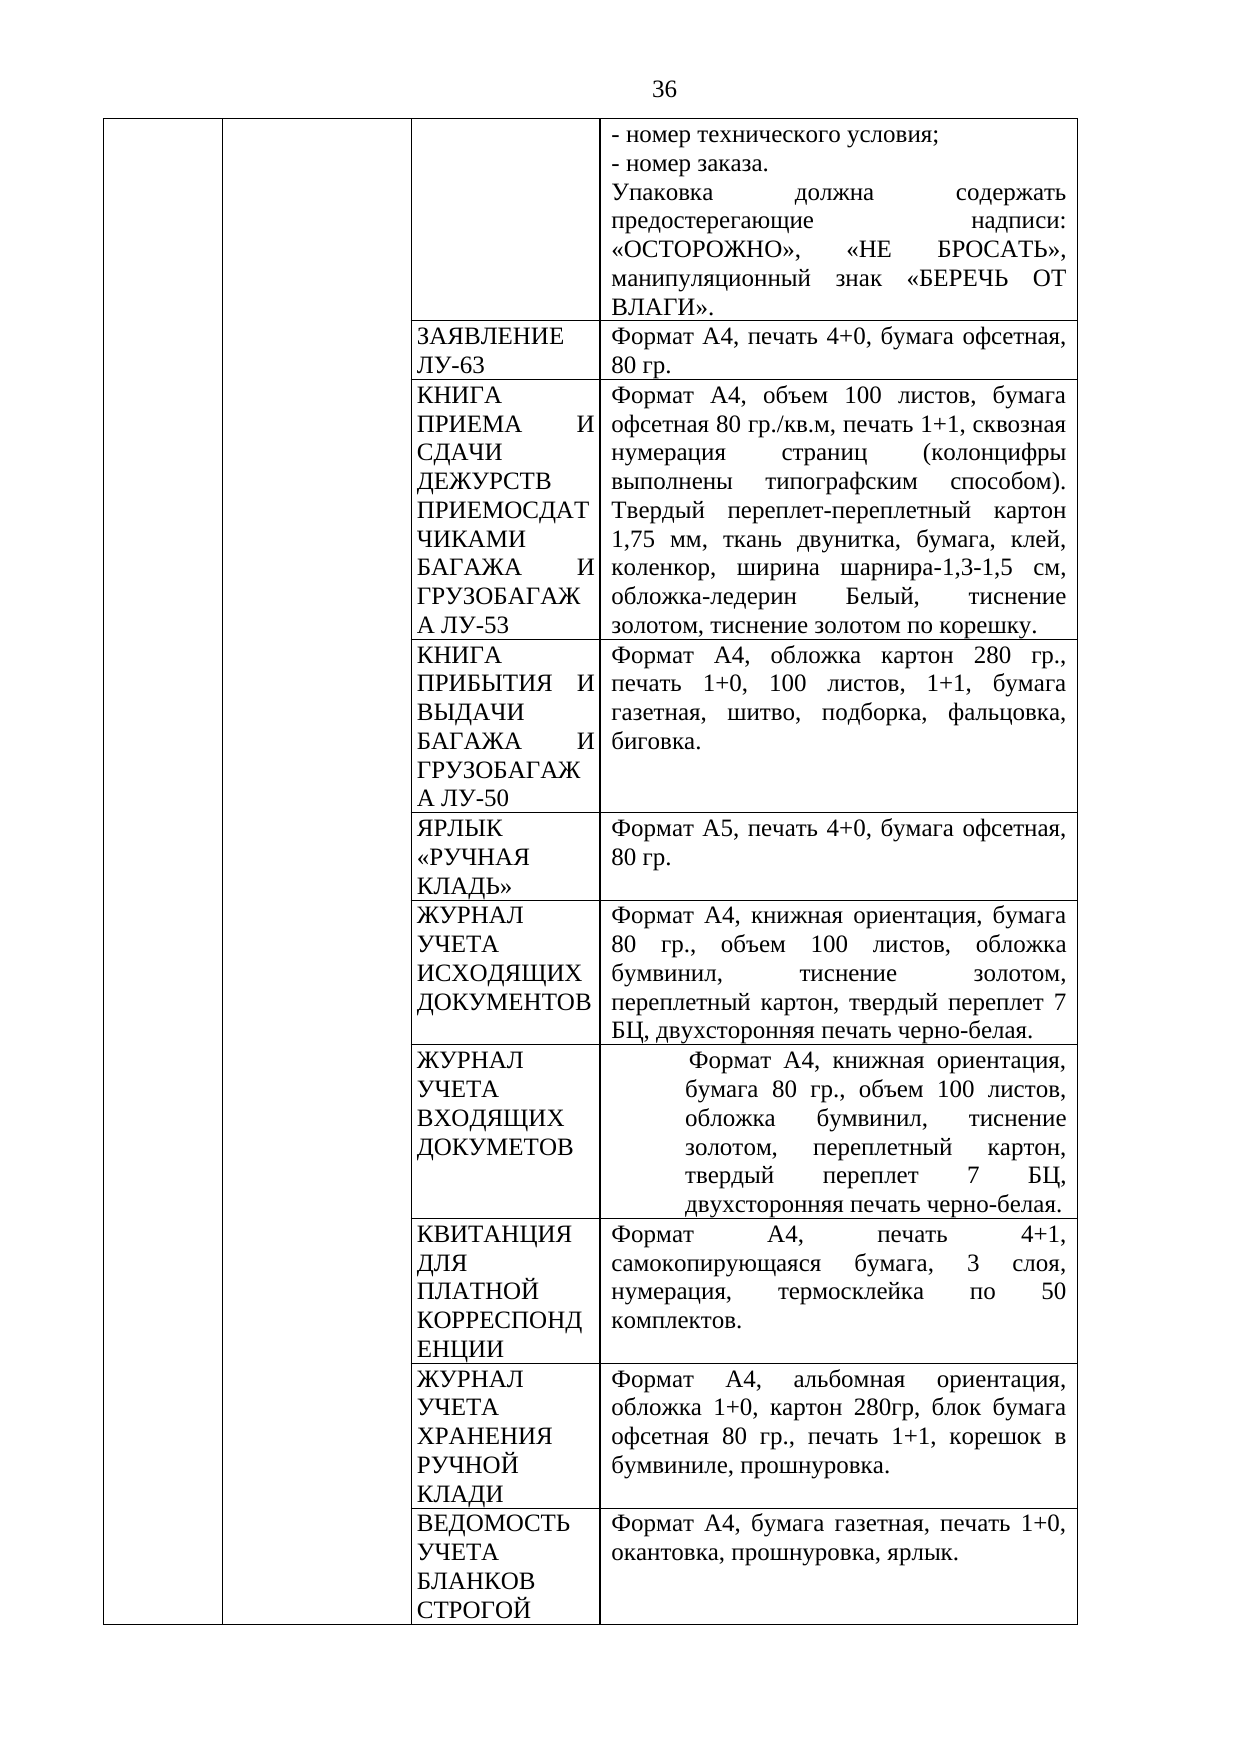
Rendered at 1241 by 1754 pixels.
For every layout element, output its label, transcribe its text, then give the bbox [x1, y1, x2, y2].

table_cell Формат А5, печать 4+0, бумага офсетная, 80 гр. [601, 813, 1077, 899]
table_cell КНИГА ПРИБЫТИЯ И ВЫДАЧИ БАГАЖА И ГРУЗОБАГАЖА ЛУ-50 [412, 640, 599, 812]
table_cell Формат А4, книжная ориентация, бумага 80 гр., объем 100 листов, обложка бумвинил, тиснение золотом, переплетный картон, твердый переплет 7 БЦ, двухсторонняя печать черно-белая. [601, 1045, 1077, 1218]
table_cell КНИГА ПРИЕМА И СДАЧИ ДЕЖУРСТВ ПРИЕМОСДАТЧИКАМИ БАГАЖА И ГРУЗОБАГАЖА ЛУ-53 [412, 380, 599, 639]
table_cell ЯРЛЫК «РУЧНАЯ КЛАДЬ» [412, 813, 599, 899]
table_cell ЖУРНАЛ УЧЕТА ИСХОДЯЩИХ ДОКУМЕНТОВ [412, 901, 599, 1044]
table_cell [601, 1509, 1077, 1623]
table_cell Формат А4, книжная ориентация, бумага 80 гр., объем 100 листов, обложка бумвинил, тиснение золотом, переплетный картон, твердый переплет 7 БЦ, двухсторонняя печать черно-белая. [601, 901, 1077, 1044]
table_cell Формат А4, печать 4+1, самокопирующаяся бумага, 3 слоя, нумерация, термосклейка по 50 комплектов. [601, 1219, 1077, 1363]
table_cell Формат А4, альбомная ориентация, обложка 1+0, картон 280гр, блок бумага офсетная 80 гр., печать 1+1, корешок в бумвиниле, прошнуровка. [601, 1364, 1077, 1507]
table_cell Формат А4, обложка картон 280 гр., печать 1+0, 100 листов, 1+1, бумага газетная, шитво, подборка, фальцовка, биговка. [601, 640, 1077, 812]
table_cell ЖУРНАЛ УЧЕТА ВХОДЯЩИХ ДОКУМЕТОВ [412, 1045, 599, 1218]
table_cell Формат А4, печать 4+0, бумага офсетная, 80 гр. [601, 321, 1077, 379]
table_cell ЗАЯВЛЕНИЕ ЛУ-63 [412, 321, 599, 379]
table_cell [412, 1509, 599, 1623]
table_cell ЖУРНАЛ УЧЕТА ХРАНЕНИЯ РУЧНОЙ КЛАДИ [412, 1364, 599, 1507]
table_cell КВИТАНЦИЯ ДЛЯ ПЛАТНОЙ КОРРЕСПОНДЕНЦИИ [412, 1219, 599, 1363]
table_cell Формат А4, объем 100 листов, бумага офсетная 80 гр./кв.м, печать 1+1, сквозная нумерация страниц (колонцифры выполнены типографским способом). Твердый переплет-переплетный картон 1,75 мм, ткань двунитка, бумага, клей, коленкор, ширина шарнира-1,3-1,5 см, обложка-ледерин Белый, тиснение золотом, тиснение золотом по корешку. [601, 380, 1077, 639]
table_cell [412, 119, 599, 320]
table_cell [601, 119, 1077, 320]
